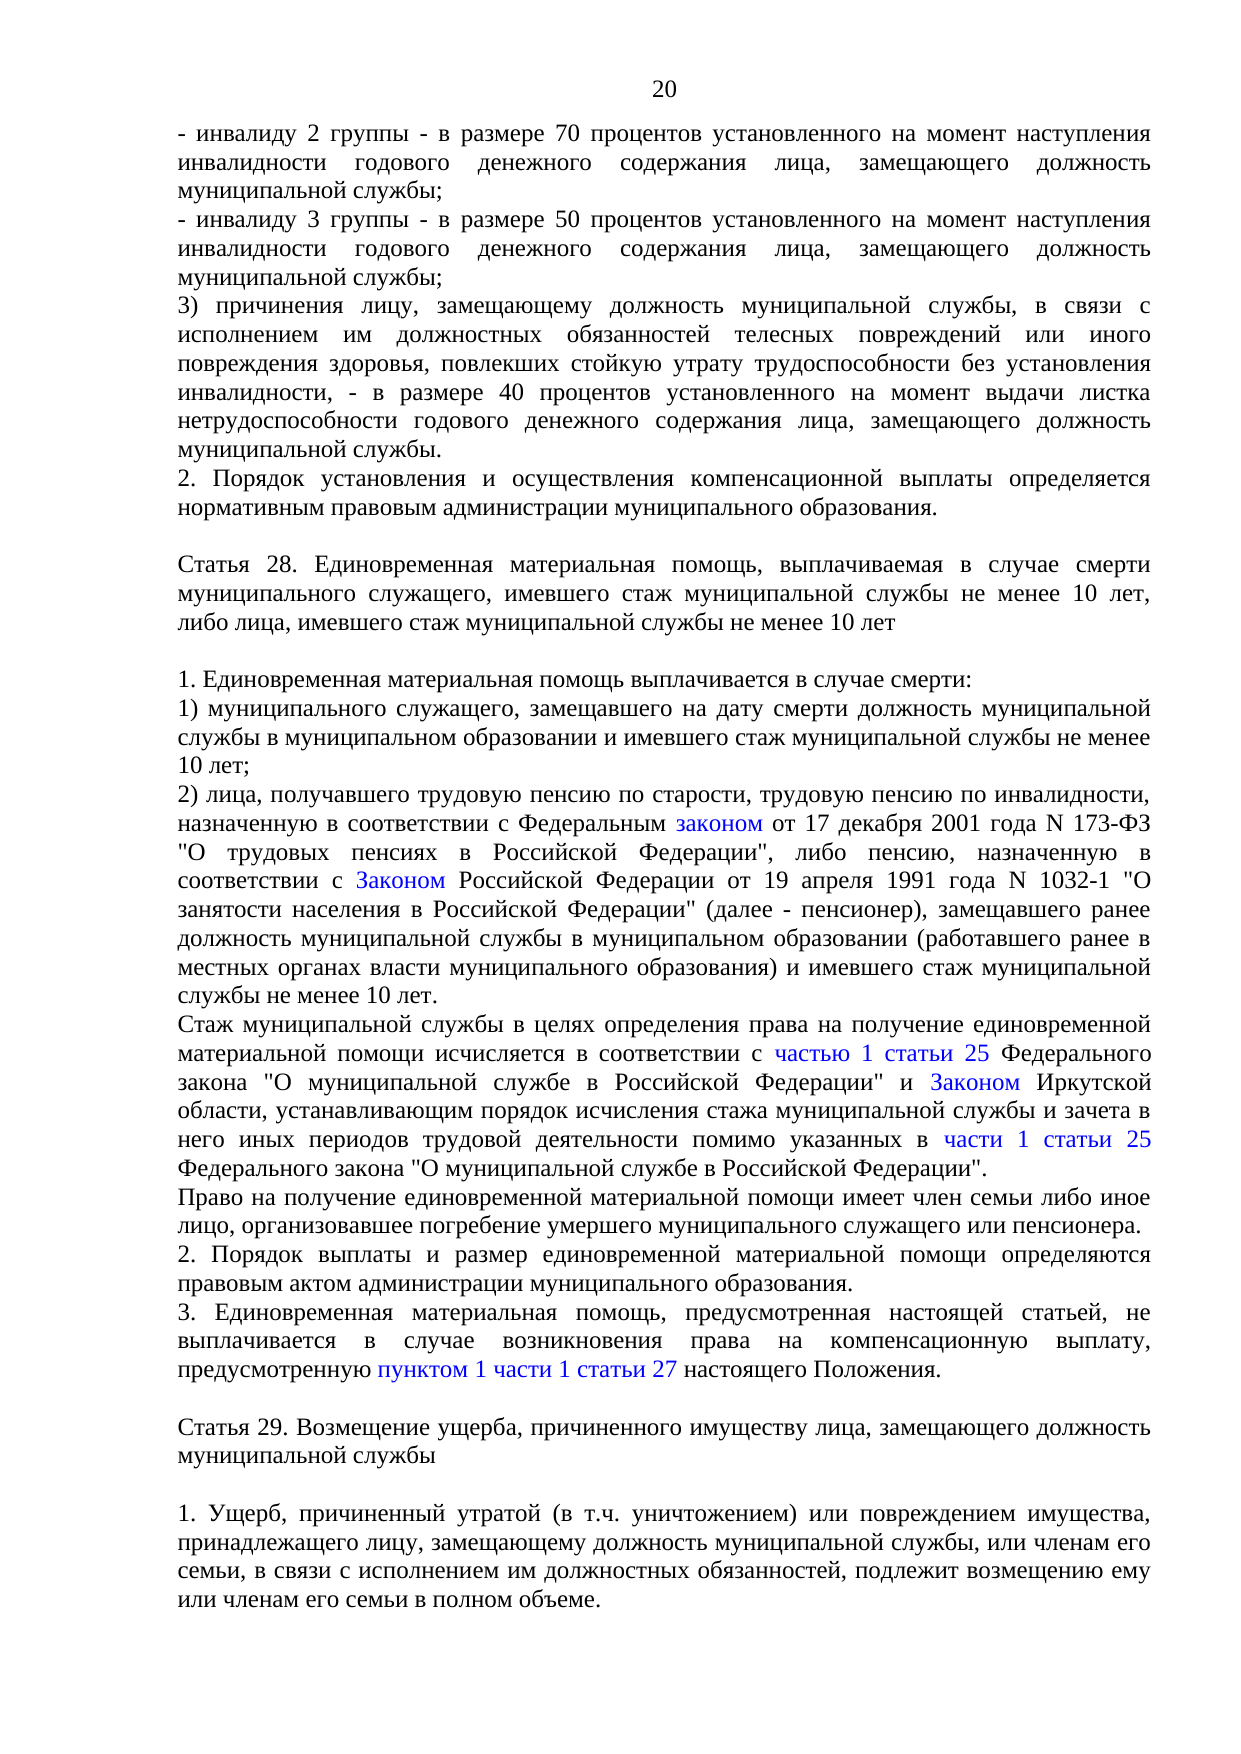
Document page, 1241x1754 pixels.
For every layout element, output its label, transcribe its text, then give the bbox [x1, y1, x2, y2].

text 2. Порядок выплаты и размер единовременной материальной помощи определяются правовым актом администрации муниципального образования. [177, 1239, 1152, 1297]
text Статья 29. Возмещение ущерба, причиненного имуществу лица, замещающего должность муниципальной службы [177, 1412, 1152, 1469]
text Статья 28. Единовременная материальная помощь, выплачиваемая в случае смерти муниципального служащего, имевшего стаж муниципальной службы не менее 10 лет, либо лица, имевшего стаж муниципальной службы не менее 10 лет [177, 549, 1152, 636]
text 3) причинения лицу, замещающему должность муниципальной службы, в связи с исполнением им должностных обязанностей телесных повреждений или иного повреждения здоровья, повлекших стойкую утрату трудоспособности без установления инвалидности, - в размере 40 процентов установленного на момент выдачи листка нетрудоспособности годового денежного содержания лица, замещающего должность муниципальной службы. [177, 291, 1152, 463]
text Право на получение единовременной материальной помощи имеет член семьи либо иное лицо, организовавшее погребение умершего муниципального служащего или пенсионера. [177, 1182, 1152, 1239]
text - инвалиду 3 группы - в размере 50 процентов установленного на момент наступления инвалидности годового денежного содержания лица, замещающего должность муниципальной службы; [177, 204, 1152, 291]
text 2) лица, получавшего трудовую пенсию по старости, трудовую пенсию по инвалидности, назначенную в соответствии с Федеральным законом от 17 декабря 2001 года N 173-ФЗ "О трудовых пенсиях в Российской Федерации", либо пенсию, назначенную в соответствии с Законом Российской Федерации от 19 апреля 1991 года N 1032-1 "О занятости населения в Российской Федерации" (далее - пенсионер), замещавшего ранее должность муниципальной службы в муниципальном образовании (работавшего ранее в местных органах власти муниципального образования) и имевшего стаж муниципальной службы не менее 10 лет. [177, 779, 1152, 1009]
text - инвалиду 2 группы - в размере 70 процентов установленного на момент наступления инвалидности годового денежного содержания лица, замещающего должность муниципальной службы; [177, 118, 1152, 204]
text Стаж муниципальной службы в целях определения права на получение единовременной материальной помощи исчисляется в соответствии с частью 1 статьи 25 Федерального закона "О муниципальной службе в Российской Федерации" и Законом Иркутской области, устанавливающим порядок исчисления стажа муниципальной службы и зачета в него иных периодов трудовой деятельности помимо указанных в части 1 статьи 25 Федерального закона "О муниципальной службе в Российской Федерации". [177, 1009, 1152, 1182]
text 3. Единовременная материальная помощь, предусмотренная настоящей статьей, не выплачивается в случае возникновения права на компенсационную выплату, предусмотренную пунктом 1 части 1 статьи 27 настоящего Положения. [177, 1297, 1152, 1383]
text 2. Порядок установления и осуществления компенсационной выплаты определяется нормативным правовым администрации муниципального образования. [177, 463, 1152, 521]
text 1) муниципального служащего, замещавшего на дату смерти должность муниципальной службы в муниципальном образовании и имевшего стаж муниципальной службы не менее 10 лет; [177, 693, 1152, 779]
text 1. Единовременная материальная помощь выплачивается в случае смерти: [177, 664, 1152, 693]
text 1. Ущерб, причиненный утратой (в т.ч. уничтожением) или повреждением имущества, принадлежащего лицу, замещающему должность муниципальной службы, или членам его семьи, в связи с исполнением им должностных обязанностей, подлежит возмещению ему или членам его семьи в полном объеме. [177, 1498, 1152, 1613]
